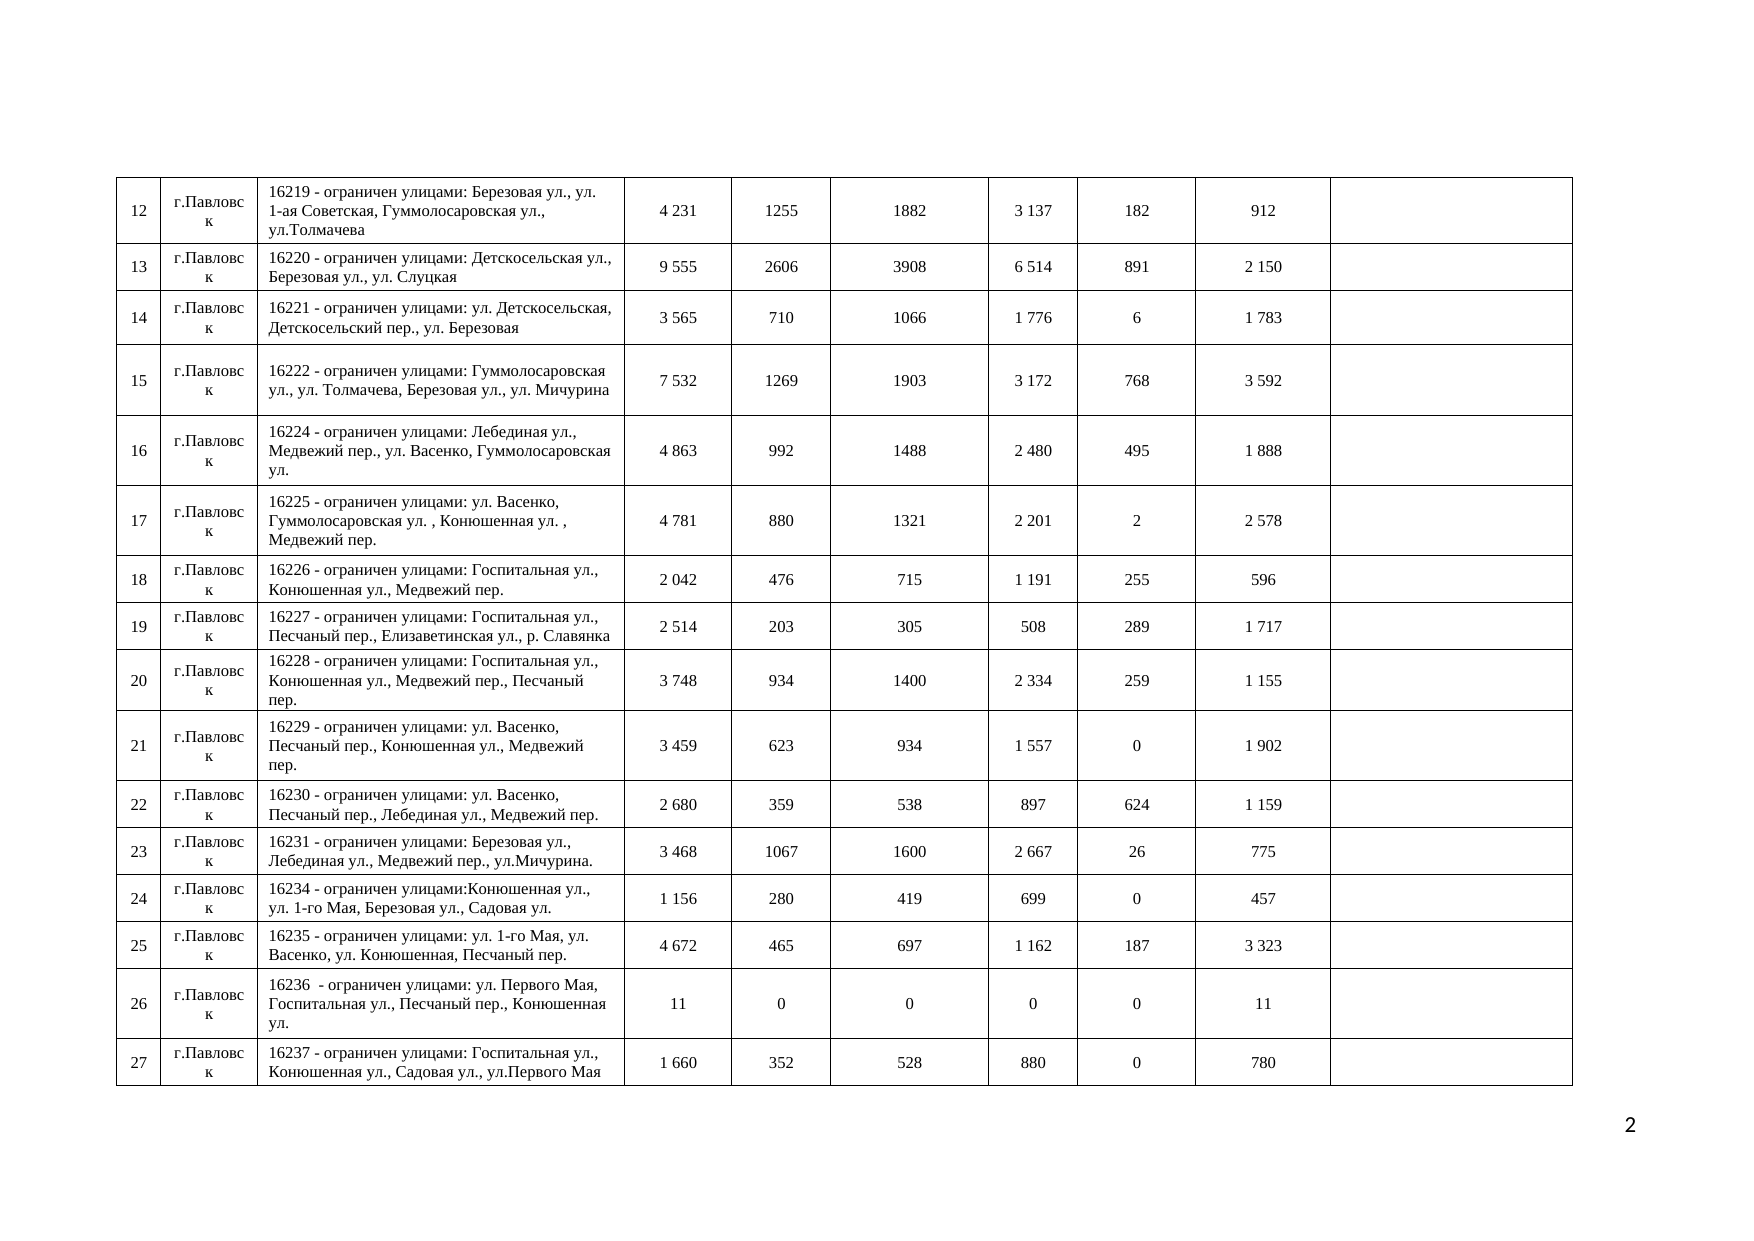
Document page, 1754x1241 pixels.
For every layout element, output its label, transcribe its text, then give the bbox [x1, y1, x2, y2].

table_cell 624 [1078, 781, 1195, 827]
table_cell 182 [1078, 178, 1195, 243]
table_cell 4 781 [625, 486, 731, 555]
table_cell 0 [1078, 969, 1195, 1038]
table_cell 16219 - ограничен улицами: Березовая ул., ул. 1-ая Советская, Гуммолосаровская ул., ул.Толмачева [258, 178, 624, 243]
table_cell 476 [732, 556, 830, 602]
table_cell 2 514 [625, 603, 731, 649]
table_cell 528 [831, 1039, 988, 1085]
table_cell 19 [117, 603, 160, 649]
table_cell 465 [732, 922, 830, 968]
table_cell г.Павловск [161, 922, 257, 968]
table_cell 0 [732, 969, 830, 1038]
table_cell г.Павловск [161, 828, 257, 874]
table_cell 16221 - ограничен улицами: ул. Детскосельская, Детскосельский пер., ул. Березовая [258, 291, 624, 344]
table_cell 3 172 [989, 345, 1077, 415]
table_cell [1331, 291, 1572, 344]
table_cell г.Павловск [161, 345, 257, 415]
table_cell 1 159 [1196, 781, 1330, 827]
table_cell 912 [1196, 178, 1330, 243]
table_cell 880 [989, 1039, 1077, 1085]
table_cell 16231 - ограничен улицами: Березовая ул., Лебединая ул., Медвежий пер., ул.Мичурина. [258, 828, 624, 874]
table_cell 16236 - ограничен улицами: ул. Первого Мая, Госпитальная ул., Песчаный пер., Конюшенная ул. [258, 969, 624, 1038]
table_cell 3908 [831, 244, 988, 290]
table_cell 4 672 [625, 922, 731, 968]
table_cell 457 [1196, 875, 1330, 921]
table_cell [1331, 828, 1572, 874]
table_cell 1 156 [625, 875, 731, 921]
table_cell 7 532 [625, 345, 731, 415]
table_cell г.Павловск [161, 291, 257, 344]
table_cell 1 902 [1196, 711, 1330, 780]
table_cell 715 [831, 556, 988, 602]
table_cell 15 [117, 345, 160, 415]
table_cell 775 [1196, 828, 1330, 874]
table_cell 495 [1078, 416, 1195, 485]
table_cell 4 863 [625, 416, 731, 485]
table_cell 9 555 [625, 244, 731, 290]
table_cell 359 [732, 781, 830, 827]
table_cell 280 [732, 875, 830, 921]
table_cell г.Павловск [161, 781, 257, 827]
table_cell 2606 [732, 244, 830, 290]
table_cell г.Павловск [161, 650, 257, 710]
table_cell 18 [117, 556, 160, 602]
table_cell 934 [831, 711, 988, 780]
table_cell 25 [117, 922, 160, 968]
table_cell 3 137 [989, 178, 1077, 243]
table_cell [1331, 781, 1572, 827]
table_cell 13 [117, 244, 160, 290]
table_cell 710 [732, 291, 830, 344]
table_cell 897 [989, 781, 1077, 827]
table_cell 27 [117, 1039, 160, 1085]
table_cell 16220 - ограничен улицами: Детскосельская ул., Березовая ул., ул. Слуцкая [258, 244, 624, 290]
table_cell 1269 [732, 345, 830, 415]
table_cell 16222 - ограничен улицами: Гуммолосаровская ул., ул. Толмачева, Березовая ул., ул. Мичурина [258, 345, 624, 415]
table_cell 891 [1078, 244, 1195, 290]
table_cell 203 [732, 603, 830, 649]
table_cell 934 [732, 650, 830, 710]
table_cell г.Павловск [161, 416, 257, 485]
table_cell 768 [1078, 345, 1195, 415]
table_cell 16229 - ограничен улицами: ул. Васенко, Песчаный пер., Конюшенная ул., Медвежий пер. [258, 711, 624, 780]
table_cell 1255 [732, 178, 830, 243]
table_cell 780 [1196, 1039, 1330, 1085]
table_cell 6 514 [989, 244, 1077, 290]
table_cell 11 [1196, 969, 1330, 1038]
table_cell 2 334 [989, 650, 1077, 710]
table_cell 22 [117, 781, 160, 827]
table_cell 697 [831, 922, 988, 968]
table_cell 16227 - ограничен улицами: Госпитальная ул., Песчаный пер., Елизаветинская ул., р. Славянка [258, 603, 624, 649]
table_cell 16235 - ограничен улицами: ул. 1-го Мая, ул. Васенко, ул. Конюшенная, Песчаный пер. [258, 922, 624, 968]
table_cell г.Павловск [161, 486, 257, 555]
table_cell 880 [732, 486, 830, 555]
table_cell 699 [989, 875, 1077, 921]
table_cell 1 162 [989, 922, 1077, 968]
table_cell 0 [1078, 1039, 1195, 1085]
table_cell 24 [117, 875, 160, 921]
table_cell 289 [1078, 603, 1195, 649]
table_cell г.Павловск [161, 711, 257, 780]
table_cell 12 [117, 178, 160, 243]
table_cell г.Павловск [161, 603, 257, 649]
table_cell 16237 - ограничен улицами: Госпитальная ул., Конюшенная ул., Садовая ул., ул.Первого Мая [258, 1039, 624, 1085]
table_cell г.Павловск [161, 556, 257, 602]
table_cell 1600 [831, 828, 988, 874]
table_cell 187 [1078, 922, 1195, 968]
table_cell [1331, 556, 1572, 602]
table_cell 4 231 [625, 178, 731, 243]
table_cell 16234 - ограничен улицами:Конюшенная ул., ул. 1-го Мая, Березовая ул., Садовая ул. [258, 875, 624, 921]
table_cell 1 155 [1196, 650, 1330, 710]
table_cell 3 592 [1196, 345, 1330, 415]
table_cell 305 [831, 603, 988, 649]
table_cell 1 717 [1196, 603, 1330, 649]
table_cell 2 667 [989, 828, 1077, 874]
table_cell 1400 [831, 650, 988, 710]
table_cell 1 557 [989, 711, 1077, 780]
table_cell 2 150 [1196, 244, 1330, 290]
table_cell 17 [117, 486, 160, 555]
table_cell 3 468 [625, 828, 731, 874]
table_cell г.Павловск [161, 875, 257, 921]
table_cell 0 [989, 969, 1077, 1038]
table_cell 26 [117, 969, 160, 1038]
table_cell 992 [732, 416, 830, 485]
table_cell 1 776 [989, 291, 1077, 344]
table_cell [1331, 603, 1572, 649]
table_cell [1331, 416, 1572, 485]
table_cell г.Павловск [161, 1039, 257, 1085]
table_cell 1488 [831, 416, 988, 485]
table_cell [1331, 178, 1572, 243]
table_cell 21 [117, 711, 160, 780]
table_cell 1 783 [1196, 291, 1330, 344]
table_cell 352 [732, 1039, 830, 1085]
table_cell [1331, 244, 1572, 290]
table_cell 2 042 [625, 556, 731, 602]
table_cell г.Павловск [161, 969, 257, 1038]
table_cell 16230 - ограничен улицами: ул. Васенко, Песчаный пер., Лебединая ул., Медвежий пер. [258, 781, 624, 827]
table_cell 2 [1078, 486, 1195, 555]
table_cell 20 [117, 650, 160, 710]
table_cell г.Павловск [161, 178, 257, 243]
table_cell [1331, 486, 1572, 555]
table_cell [1331, 650, 1572, 710]
table_cell 16226 - ограничен улицами: Госпитальная ул., Конюшенная ул., Медвежий пер. [258, 556, 624, 602]
table_cell 3 748 [625, 650, 731, 710]
table_cell 1 660 [625, 1039, 731, 1085]
table_cell 2 201 [989, 486, 1077, 555]
table_cell 16224 - ограничен улицами: Лебединая ул., Медвежий пер., ул. Васенко, Гуммолосаровская ул. [258, 416, 624, 485]
table_cell 538 [831, 781, 988, 827]
table_cell 1903 [831, 345, 988, 415]
table_cell 16 [117, 416, 160, 485]
table_cell [1331, 345, 1572, 415]
table_cell 623 [732, 711, 830, 780]
table_cell 419 [831, 875, 988, 921]
table_cell [1331, 1039, 1572, 1085]
table_cell 0 [1078, 711, 1195, 780]
table_cell 16228 - ограничен улицами: Госпитальная ул., Конюшенная ул., Медвежий пер., Песчаный пер. [258, 650, 624, 710]
table_cell [1331, 711, 1572, 780]
table_cell 6 [1078, 291, 1195, 344]
table_cell [1331, 922, 1572, 968]
table_cell 1 888 [1196, 416, 1330, 485]
table_cell 508 [989, 603, 1077, 649]
table_cell 1067 [732, 828, 830, 874]
table_cell 1 191 [989, 556, 1077, 602]
table_cell 3 459 [625, 711, 731, 780]
table_cell 2 578 [1196, 486, 1330, 555]
table_cell 3 565 [625, 291, 731, 344]
table_cell 1321 [831, 486, 988, 555]
table_cell 255 [1078, 556, 1195, 602]
table_cell г.Павловск [161, 244, 257, 290]
table_cell 2 680 [625, 781, 731, 827]
table_cell 0 [831, 969, 988, 1038]
table_cell 596 [1196, 556, 1330, 602]
table_cell 0 [1078, 875, 1195, 921]
table_cell 23 [117, 828, 160, 874]
table_cell 14 [117, 291, 160, 344]
table_cell 1882 [831, 178, 988, 243]
table_cell 2 480 [989, 416, 1077, 485]
table_cell 259 [1078, 650, 1195, 710]
table_cell 3 323 [1196, 922, 1330, 968]
table_cell [1331, 875, 1572, 921]
table_cell 1066 [831, 291, 988, 344]
table_cell 16225 - ограничен улицами: ул. Васенко, Гуммолосаровская ул. , Конюшенная ул. , Медвежий пер. [258, 486, 624, 555]
table_cell 26 [1078, 828, 1195, 874]
table_cell 11 [625, 969, 731, 1038]
table_cell [1331, 969, 1572, 1038]
